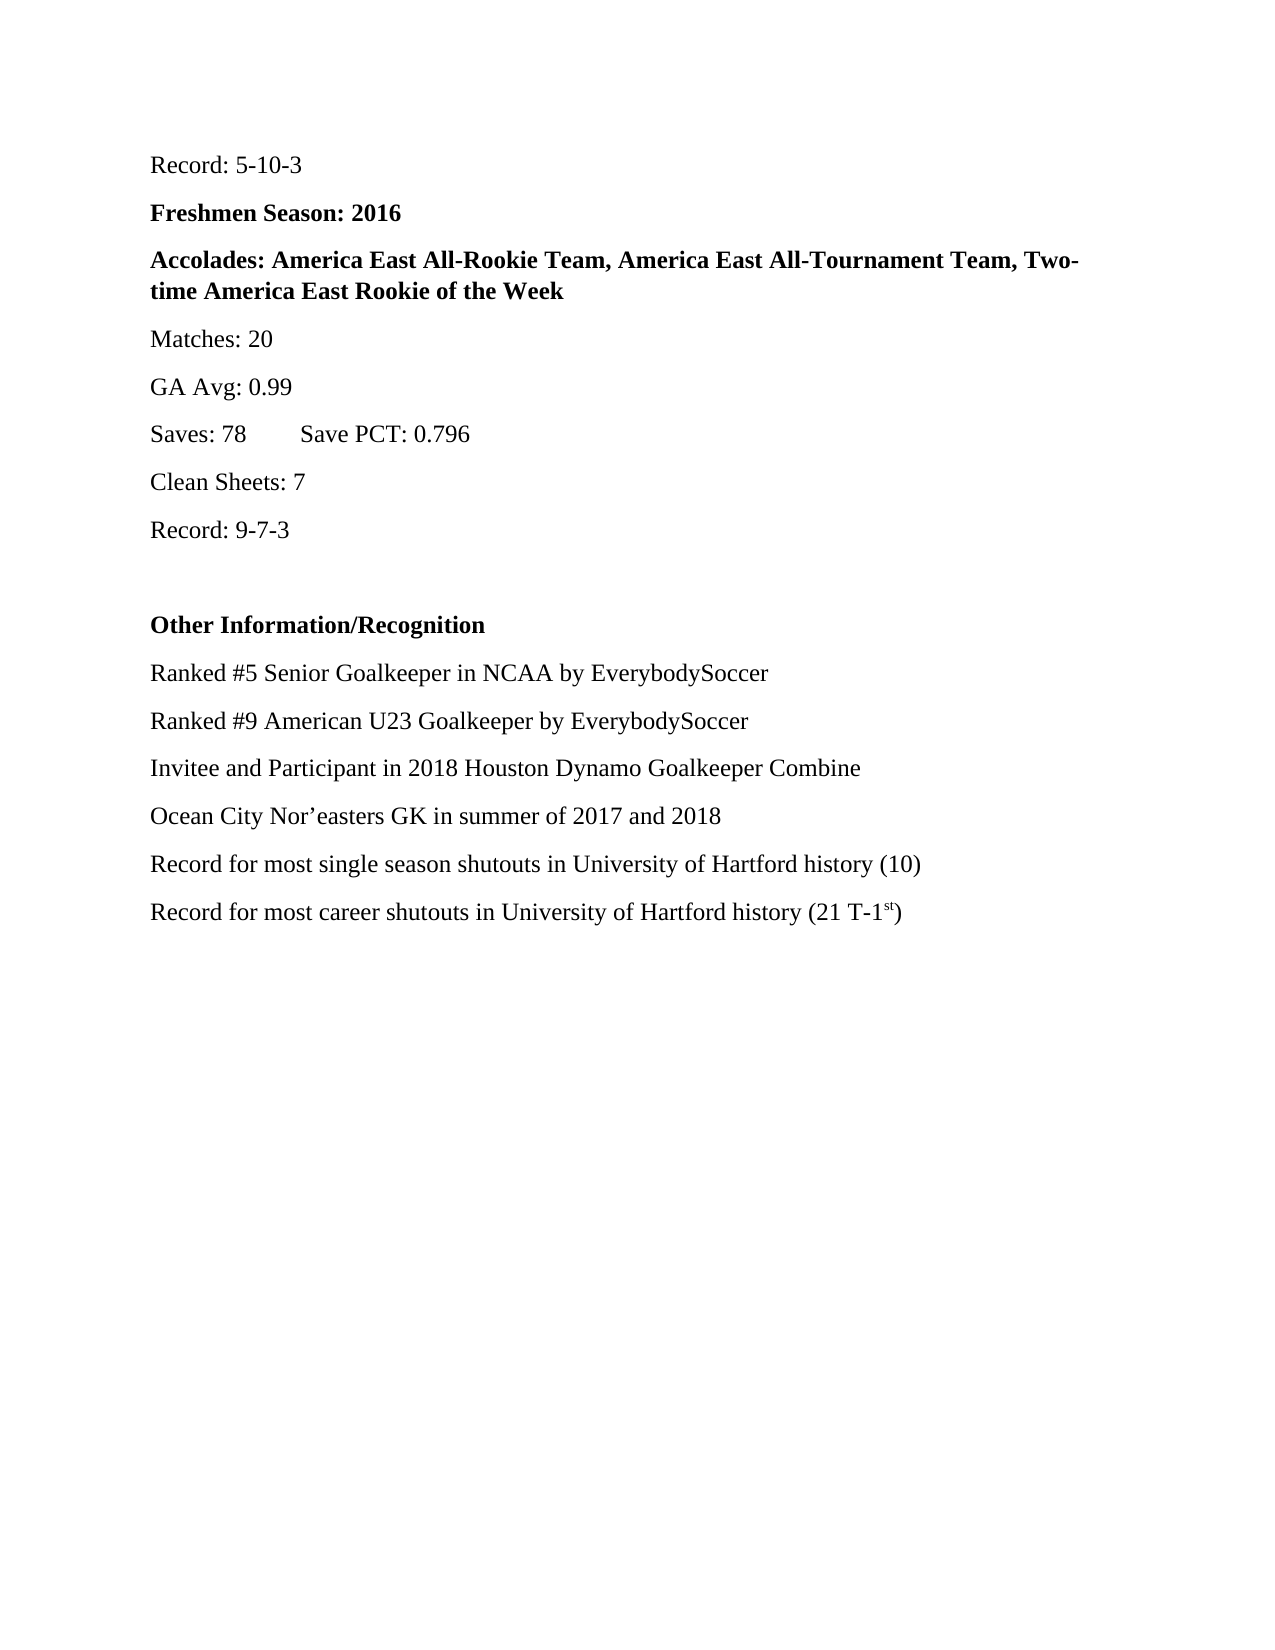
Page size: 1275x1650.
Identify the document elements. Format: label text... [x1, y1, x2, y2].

text Record: 5-10-3 [150, 150, 1125, 179]
text Accolades: America East All-Rookie Team, America East All-Tournament Team, Two-time America East Rookie of the Week [150, 245, 1125, 305]
text Record: 9-7-3 [150, 515, 1125, 544]
text Clean Sheets: 7 [150, 467, 1125, 496]
text Ranked #9 American U23 Goalkeeper by EverybodySoccer [150, 706, 1125, 734]
text Invitee and Participant in 2018 Houston Dynamo Goalkeeper Combine [150, 753, 1125, 782]
text Ocean City Nor’easters GK in summer of 2017 and 2018 [150, 801, 1125, 830]
text Other Information/Recognition [150, 610, 1125, 639]
text Record for most career shutouts in University of Hartford history (21 T-1st) [150, 897, 1125, 925]
text Ranked #5 Senior Goalkeeper in NCAA by EverybodySoccer [150, 658, 1125, 687]
text Saves: 78 Save PCT: 0.796 [150, 419, 1125, 448]
text GA Avg: 0.99 [150, 372, 1125, 401]
text Matches: 20 [150, 324, 1125, 353]
text Record for most single season shutouts in University of Hartford history (10) [150, 849, 1125, 878]
text Freshmen Season: 2016 [150, 198, 1125, 226]
